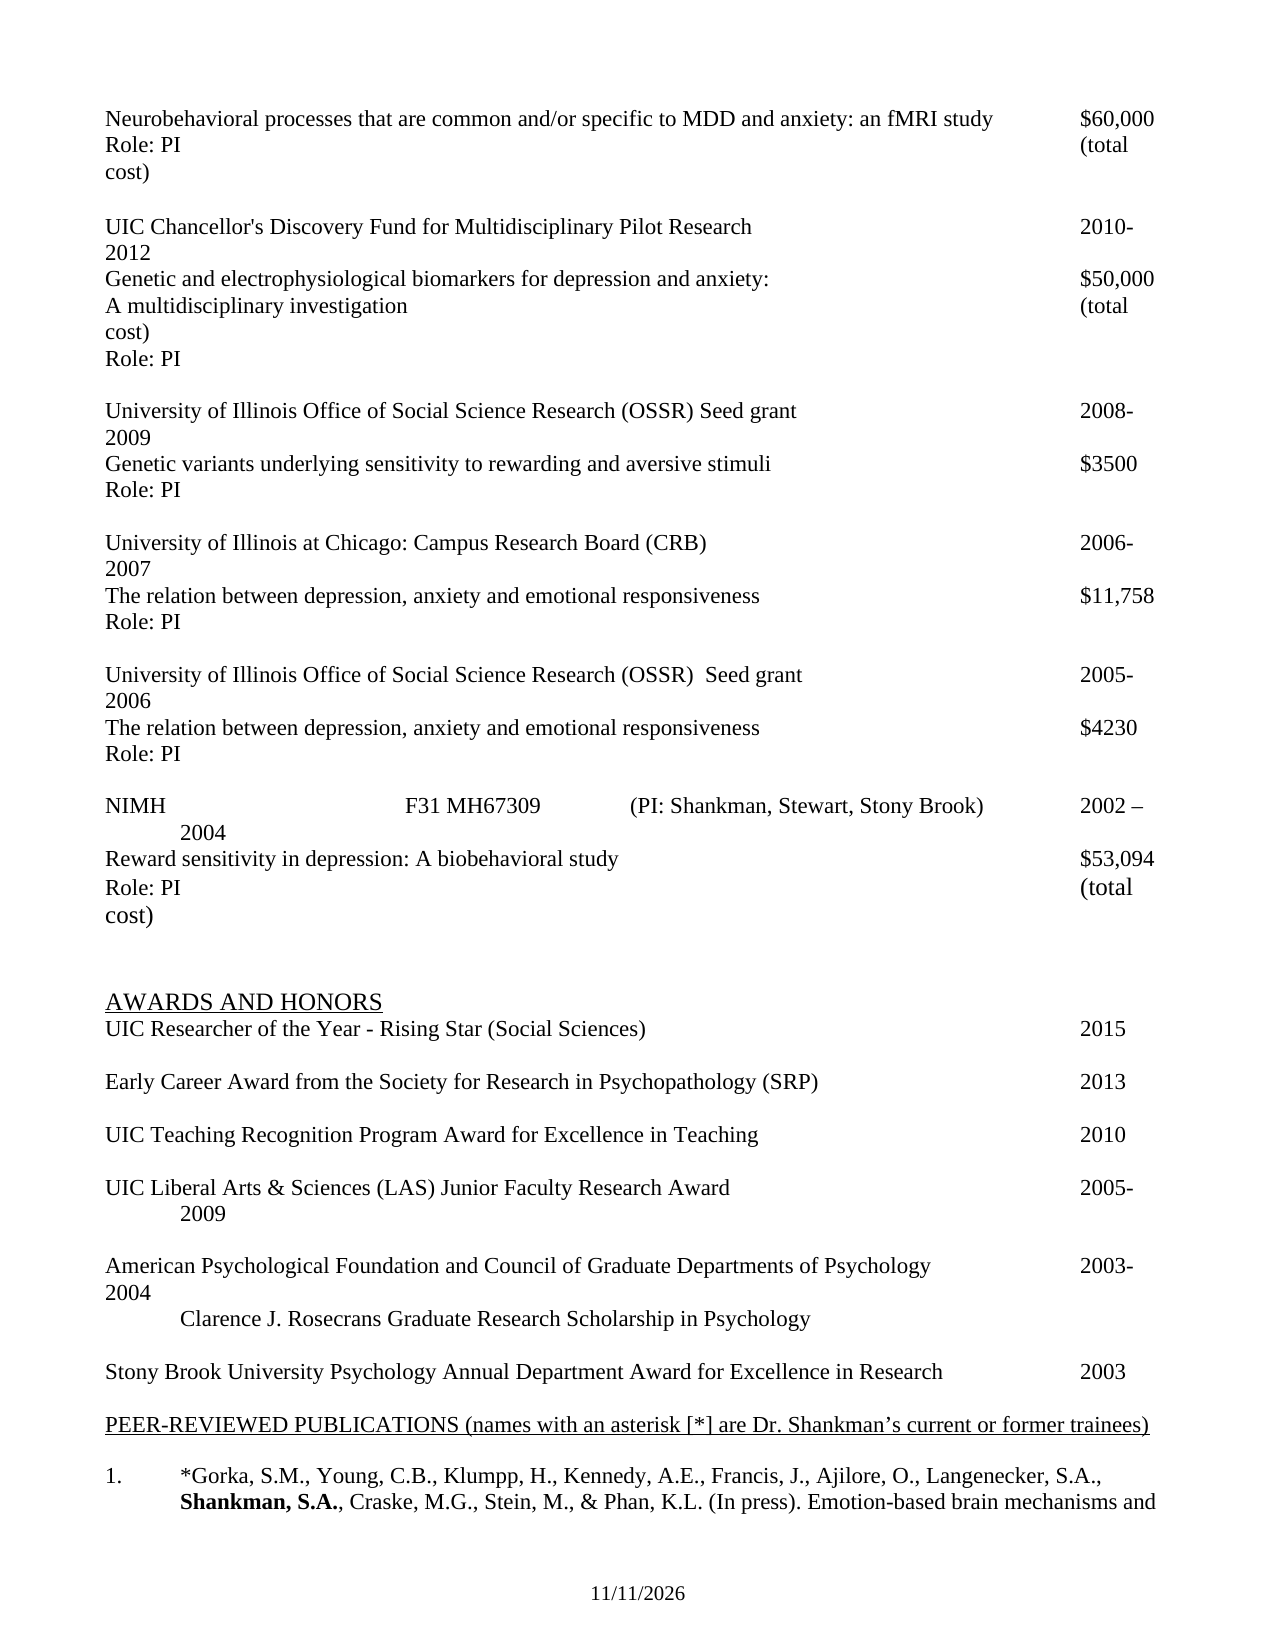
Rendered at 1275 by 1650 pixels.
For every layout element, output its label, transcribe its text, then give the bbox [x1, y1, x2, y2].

text Role: PI (total cost) [105, 872, 1170, 929]
text AWARDS AND HONORS [105, 987, 1170, 1015]
text Neurobehavioral processes that are common and/or specific to MDD and anxiety: an fMRI study $60,000 [105, 105, 1170, 131]
subtitle Reward sensitivity in depression: A biobehavioral study $53,094 [105, 845, 1170, 872]
subtitle UIC Liberal Arts & Sciences (LAS) Junior Faculty Research Award 2005-2009 [105, 1173, 1170, 1226]
text Role: PI [105, 344, 1170, 371]
text Clarence J. Rosecrans Graduate Research Scholarship in Psychology [105, 1305, 1170, 1332]
text University of Illinois Office of Social Science Research (OSSR) Seed grant 2008-2009 [105, 397, 1170, 450]
text Role: PI [105, 608, 1170, 634]
text The relation between depression, anxiety and emotional responsiveness $11,758 [105, 582, 1170, 608]
text A multidisciplinary investigation (total cost) [105, 292, 1170, 344]
text UIC Researcher of the Year - Rising Star (Social Sciences) 2015 [105, 1015, 1170, 1042]
text University of Illinois Office of Social Science Research (OSSR) Seed grant 2005-2006 [105, 661, 1170, 713]
text Stony Brook University Psychology Annual Department Award for Excellence in Research 2003 [105, 1358, 1170, 1384]
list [105, 1462, 1170, 1515]
text Role: PI (total cost) [105, 131, 1170, 184]
text The relation between depression, anxiety and emotional responsiveness $4230 [105, 713, 1170, 740]
text American Psychological Foundation and Council of Graduate Departments of Psychology 2003-2004 [105, 1253, 1170, 1305]
text PEER-REVIEWED PUBLICATIONS (names with an asterisk [*] are Dr. Shankman’s current or former trainees) [105, 1411, 1170, 1437]
text Role: PI [105, 476, 1170, 503]
subtitle UIC Teaching Recognition Program Award for Excellence in Teaching 2010 [105, 1121, 1170, 1147]
text Role: PI [105, 740, 1170, 766]
text University of Illinois at Chicago: Campus Research Board (CRB) 2006-2007 [105, 529, 1170, 582]
subtitle NIMH F31 MH67309 (PI: Shankman, Stewart, Stony Brook) 2002 – 2004 [105, 793, 1170, 845]
text Genetic variants underlying sensitivity to rewarding and aversive stimuli $3500 [105, 450, 1170, 476]
text UIC Chancellor's Discovery Fund for Multidisciplinary Pilot Research 2010-2012 [105, 213, 1170, 266]
text Early Career Award from the Society for Research in Psychopathology (SRP) 2013 [105, 1068, 1170, 1094]
text Genetic and electrophysiological biomarkers for depression and anxiety: $50,000 [105, 266, 1170, 292]
